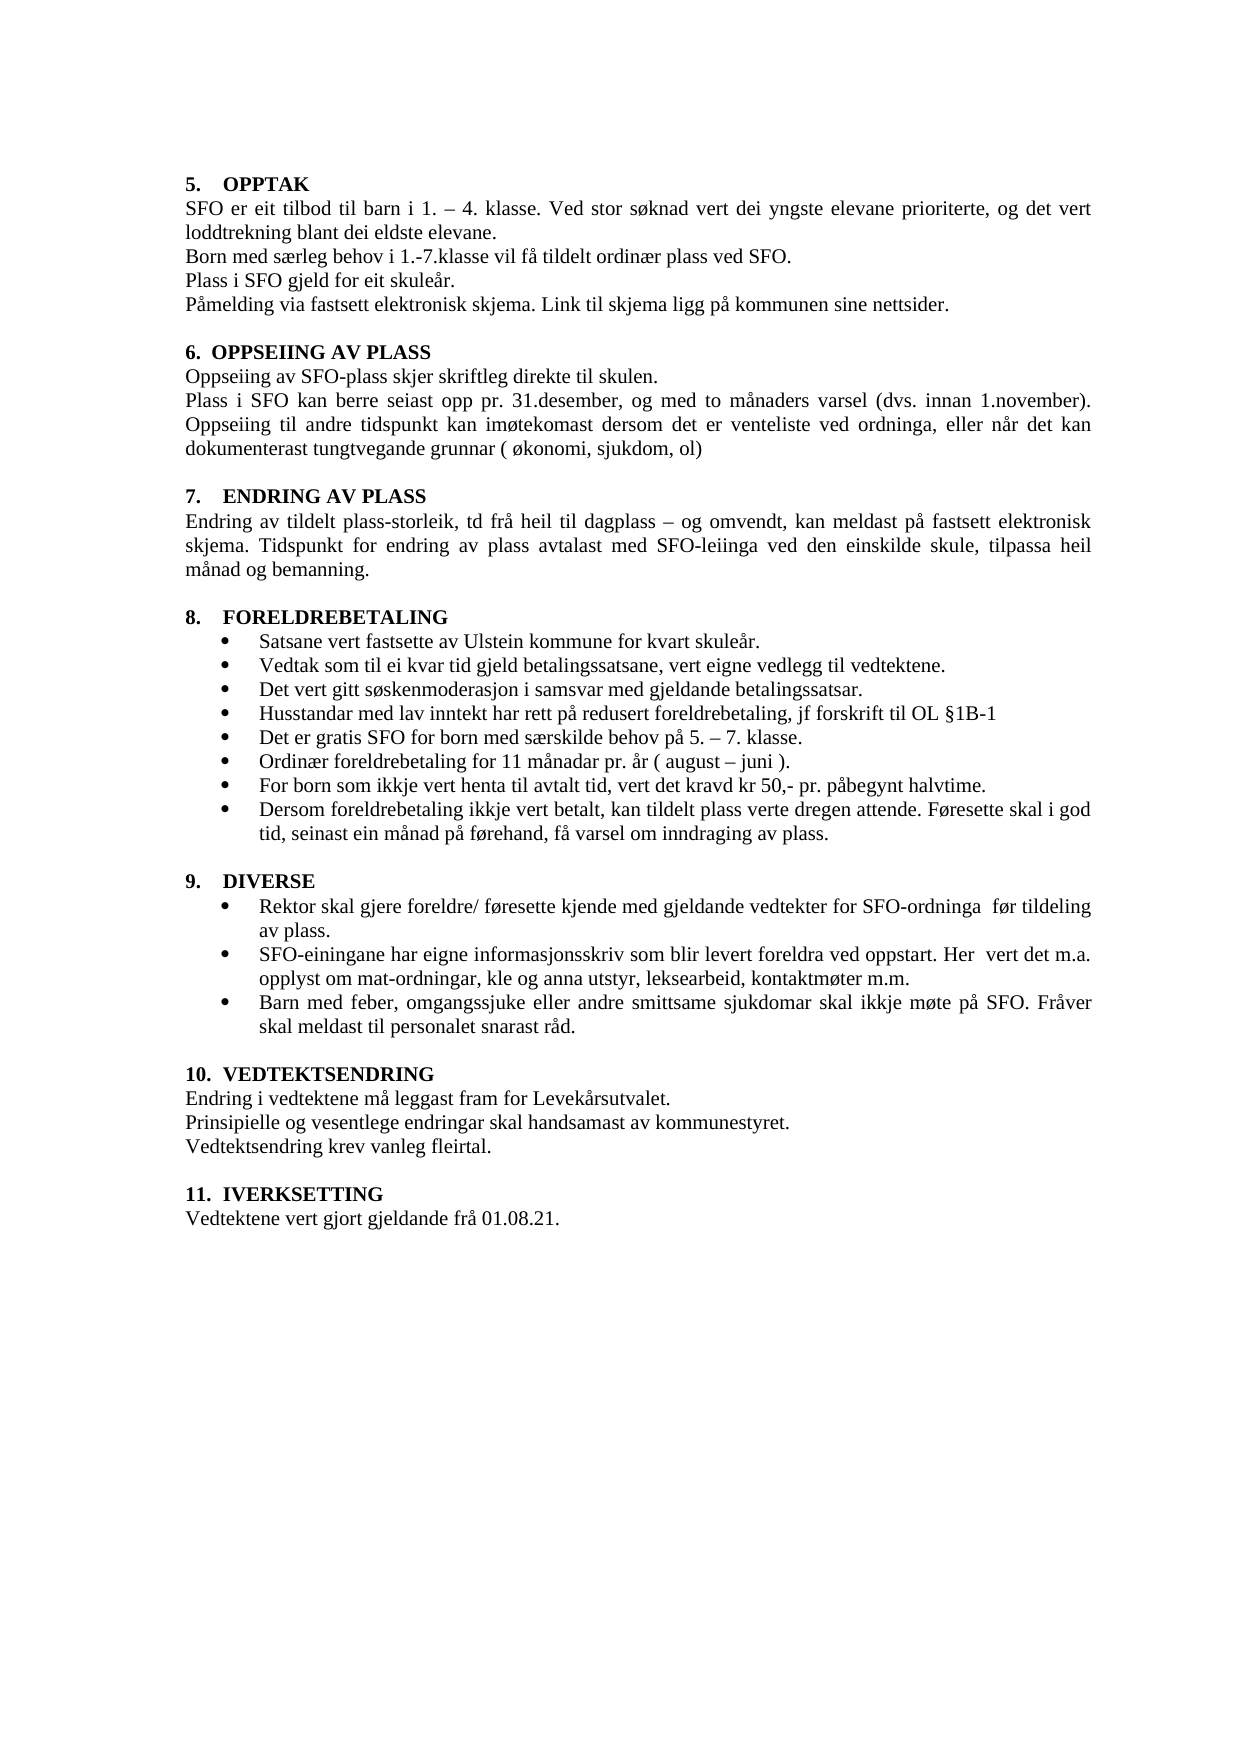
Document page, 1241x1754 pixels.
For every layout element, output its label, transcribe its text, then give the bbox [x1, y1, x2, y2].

list Satsane vert fastsette av Ulstein kommune for kvart skuleår. [221, 629, 1093, 653]
list Rektor skal gjere foreldre/ føresette kjende med gjeldande vedtekter for SFO-ordninga før tildeling av plass. [221, 893, 1093, 942]
text Oppseiing av SFO-plass skjer skriftleg direkte til skulen. [185, 364, 1093, 388]
text Endring av tildelt plass-storleik, td frå heil til dagplass – og omvendt, kan meldast på fastsett elektronisk skjema. Tidspunkt for endring av plass avtalast med SFO-leiinga ved den einskilde skule, tilpassa heil månad og bemanning. [185, 508, 1093, 581]
list Barn med feber, omgangssjuke eller andre smittsame sjukdomar skal ikkje møte på SFO. Fråver skal meldast til personalet snarast råd. [221, 990, 1093, 1038]
list SFO-einingane har eigne informasjonsskriv som blir levert foreldra ved oppstart. Her vert det m.a. opplyst om mat-ordningar, kle og anna utstyr, leksearbeid, kontaktmøter m.m. [221, 942, 1093, 990]
text Plass i SFO kan berre seiast opp pr. 31.desember, og med to månaders varsel (dvs. innan 1.november). Oppseiing til andre tidspunkt kan imøtekomast dersom det er venteliste ved ordninga, eller når det kan dokumenterast tungtvegande grunnar ( økonomi, sjukdom, ol) [185, 388, 1093, 460]
text Påmelding via fastsett elektronisk skjema. Link til skjema ligg på kommunen sine nettsider. [185, 292, 1093, 316]
list VEDTEKTSENDRING [185, 1062, 1093, 1086]
list ENDRING AV PLASS [185, 484, 1093, 508]
list Husstandar med lav inntekt har rett på redusert foreldrebetaling, jf forskrift til OL §1B-1 [221, 701, 1093, 725]
list OPPTAK [185, 172, 1093, 196]
text Born med særleg behov i 1.-7.klasse vil få tildelt ordinær plass ved SFO. [185, 244, 1093, 268]
list Dersom foreldrebetaling ikkje vert betalt, kan tildelt plass verte dregen attende. Føresette skal i god tid, seinast ein månad på førehand, få varsel om inndraging av plass. [221, 797, 1093, 845]
list DIVERSE [185, 869, 1093, 893]
list FORELDREBETALING [185, 605, 1093, 629]
list Ordinær foreldrebetaling for 11 månadar pr. år ( august – juni ). [221, 749, 1093, 773]
list For born som ikkje vert henta til avtalt tid, vert det kravd kr 50,- pr. påbegynt halvtime. [221, 773, 1093, 797]
list Vedtak som til ei kvar tid gjeld betalingssatsane, vert eigne vedlegg til vedtektene. [221, 653, 1093, 677]
list IVERKSETTING [185, 1182, 1093, 1206]
text Prinsipielle og vesentlege endringar skal handsamast av kommunestyret. [185, 1110, 1093, 1134]
text Endring i vedtektene må leggast fram for Levekårsutvalet. [185, 1086, 1093, 1110]
text SFO er eit tilbod til barn i 1. – 4. klasse. Ved stor søknad vert dei yngste elevane prioriterte, og det vert loddtrekning blant dei eldste elevane. [185, 196, 1093, 244]
list Det er gratis SFO for born med særskilde behov på 5. – 7. klasse. [221, 725, 1093, 749]
list Det vert gitt søskenmoderasjon i samsvar med gjeldande betalingssatsar. [221, 677, 1093, 701]
text 6. OPPSEIING AV PLASS [185, 340, 1093, 364]
text Vedtektsendring krev vanleg fleirtal. [185, 1134, 1093, 1158]
text Plass i SFO gjeld for eit skuleår. [185, 268, 1093, 292]
text Vedtektene vert gjort gjeldande frå 01.08.21. [185, 1206, 1093, 1230]
